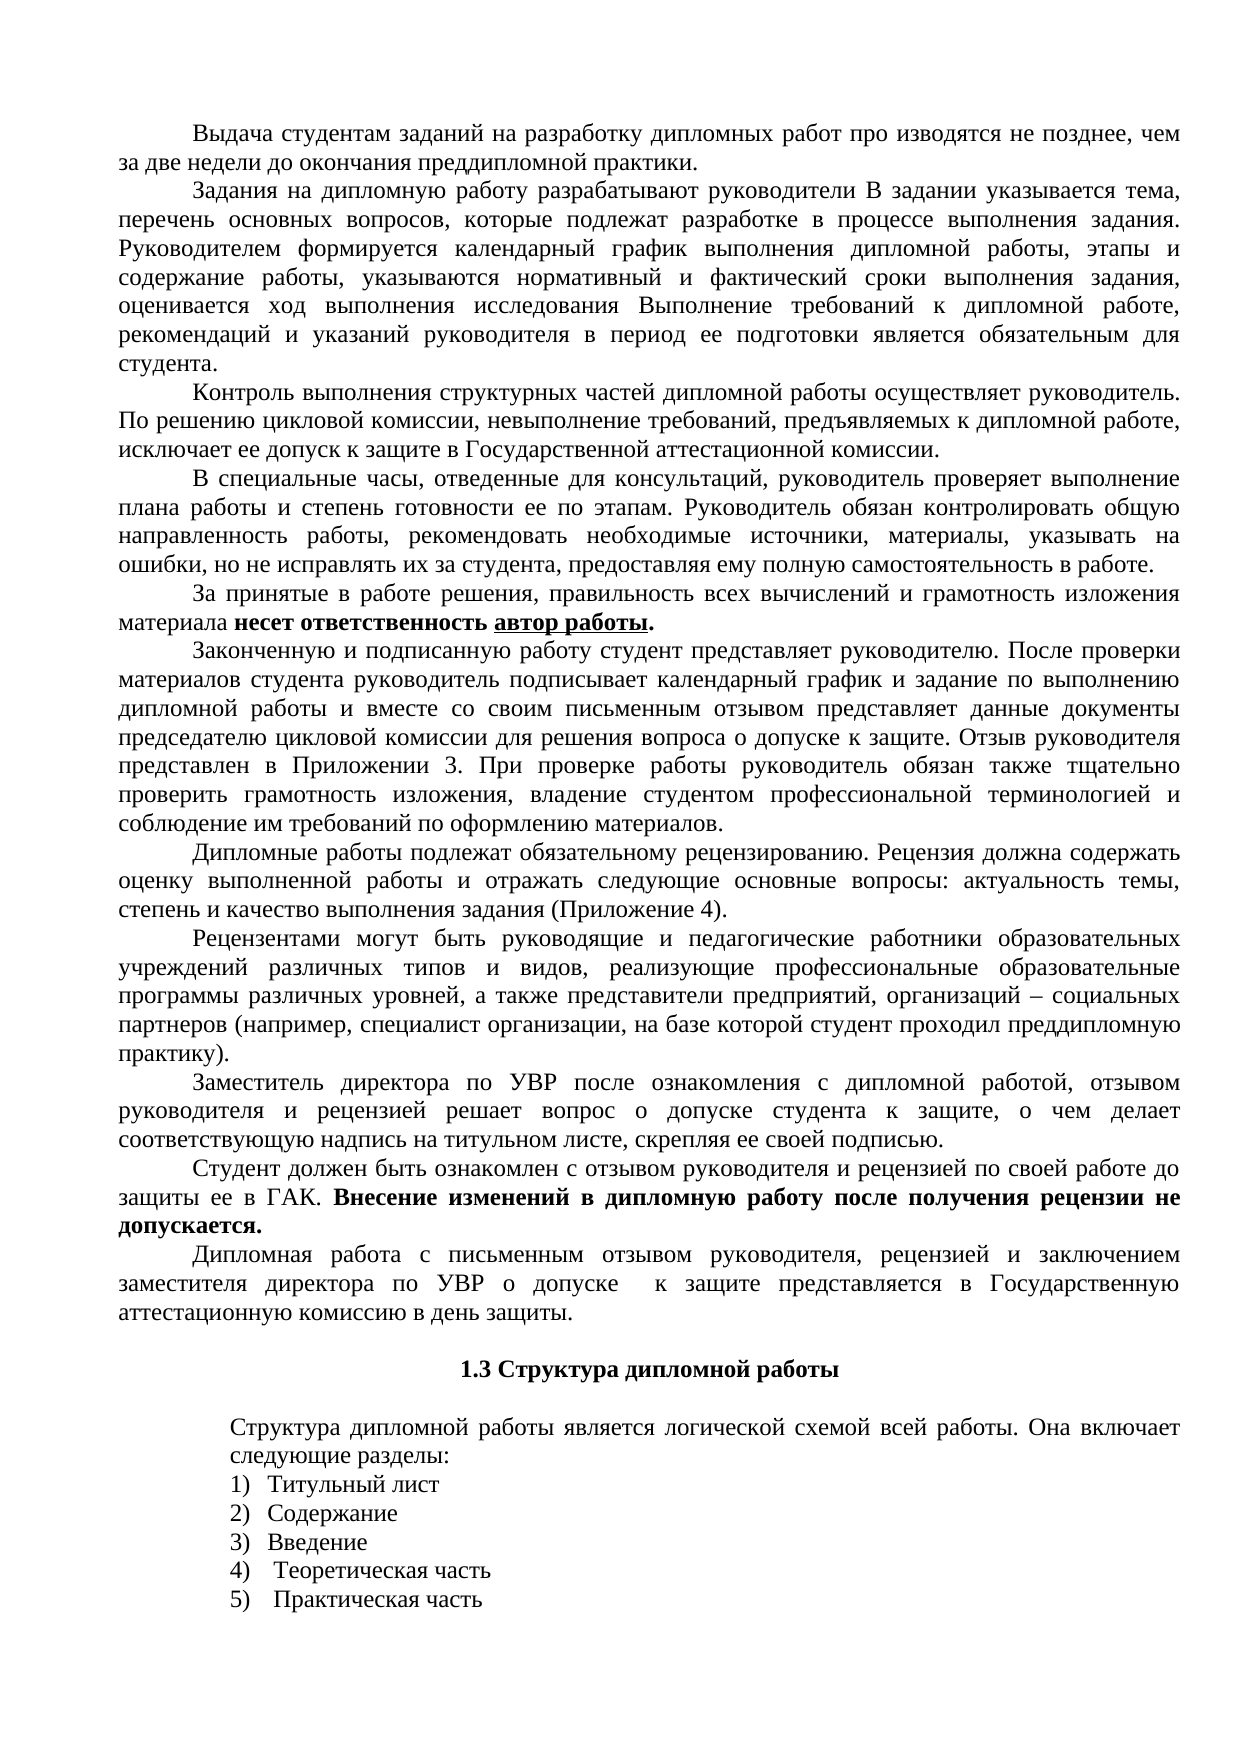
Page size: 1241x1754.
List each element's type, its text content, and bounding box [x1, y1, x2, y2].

text Законченную и подписанную работу студент представляет руководителю. После проверки материалов студента руководитель подписывает календарный график и задание по выполнению дипломной работы и вместе со своим письменным отзывом представляет данные документы председателю цикловой комиссии для решения вопроса о допуске к защите. Отзыв руководителя представлен в Приложении 3. При проверке работы руководитель обязан также тщательно проверить грамотность изложения, владение студентом профессиональной терминологией и соблюдение им требований по оформлению материалов. [118, 636, 1181, 837]
list Титульный лист [229, 1469, 1181, 1498]
text Заместитель директора по УВР после ознакомления с дипломной работой, отзывом руководителя и рецензией решает вопрос о допуске студента к защите, о чем делает соответствующую надпись на титульном листе, скрепляя ее своей подписью. [118, 1067, 1181, 1153]
text Контроль выполнения структурных частей дипломной работы осуществляет руководитель. По решению цикловой комиссии, невыполнение требований, предъявляемых к дипломной работе, исключает ее допуск к защите в Государственной аттестационной комиссии. [118, 377, 1181, 463]
text Дипломная работа с письменным отзывом руководителя, рецензией и заключением заместителя директора по УВР о допуске к защите представляется в Государственную аттестационную комиссию в день защиты. [118, 1239, 1181, 1326]
list Теоретическая часть [229, 1556, 1181, 1584]
text В специальные часы, отведенные для консультаций, руководитель проверяет выполнение плана работы и степень готовности ее по этапам. Руководитель обязан контролировать общую направленность работы, рекомендовать необходимые источники, материалы, указывать на ошибки, но не исправлять их за студента, предоставляя ему полную самостоятельность в работе. [118, 463, 1181, 578]
text Задания на дипломную работу разрабатывают руководители В задании указывается тема, перечень основных вопросов, которые подлежат разработке в процессе выполнения задания. Руководителем формируется календарный график выполнения дипломной работы, этапы и содержание работы, указываются нормативный и фактический сроки выполнения задания, оценивается ход выполнения исследования Выполнение требований к дипломной работе, рекомендаций и указаний руководителя в период ее подготовки является обязательным для студента. [118, 176, 1181, 377]
text За принятые в работе решения, правильность всех вычислений и грамотность изложения материала несет ответственность автор работы. [118, 578, 1181, 636]
list Содержание [229, 1498, 1181, 1527]
text Выдача студентам заданий на разработку дипломных работ про изводятся не позднее, чем за две недели до окончания преддипломной практики. [118, 118, 1181, 176]
text Дипломные работы подлежат обязательному рецензированию. Рецензия должна содержать оценку выполненной работы и отражать следующие основные вопросы: актуальность темы, степень и качество выполнения задания (Приложение 4). [118, 837, 1181, 923]
text Рецензентами могут быть руководящие и педагогические работники образовательных учреждений различных типов и видов, реализующие профессиональные образовательные программы различных уровней, а также представители предприятий, организаций – социальных партнеров (например, специалист организации, на базе которой студент проходил преддипломную практику). [118, 923, 1181, 1067]
list Введение [229, 1527, 1181, 1556]
text Студент должен быть ознакомлен с отзывом руководителя и рецензией по своей работе до защиты ее в ГАК. Внесение изменений в дипломную работу после получения рецензии не допускается. [118, 1153, 1181, 1239]
list Практическая часть [229, 1584, 1181, 1613]
text Структура дипломной работы является логической схемой всей работы. Она включает следующие разделы: [229, 1412, 1181, 1469]
list Структура дипломной работы [118, 1354, 1181, 1383]
